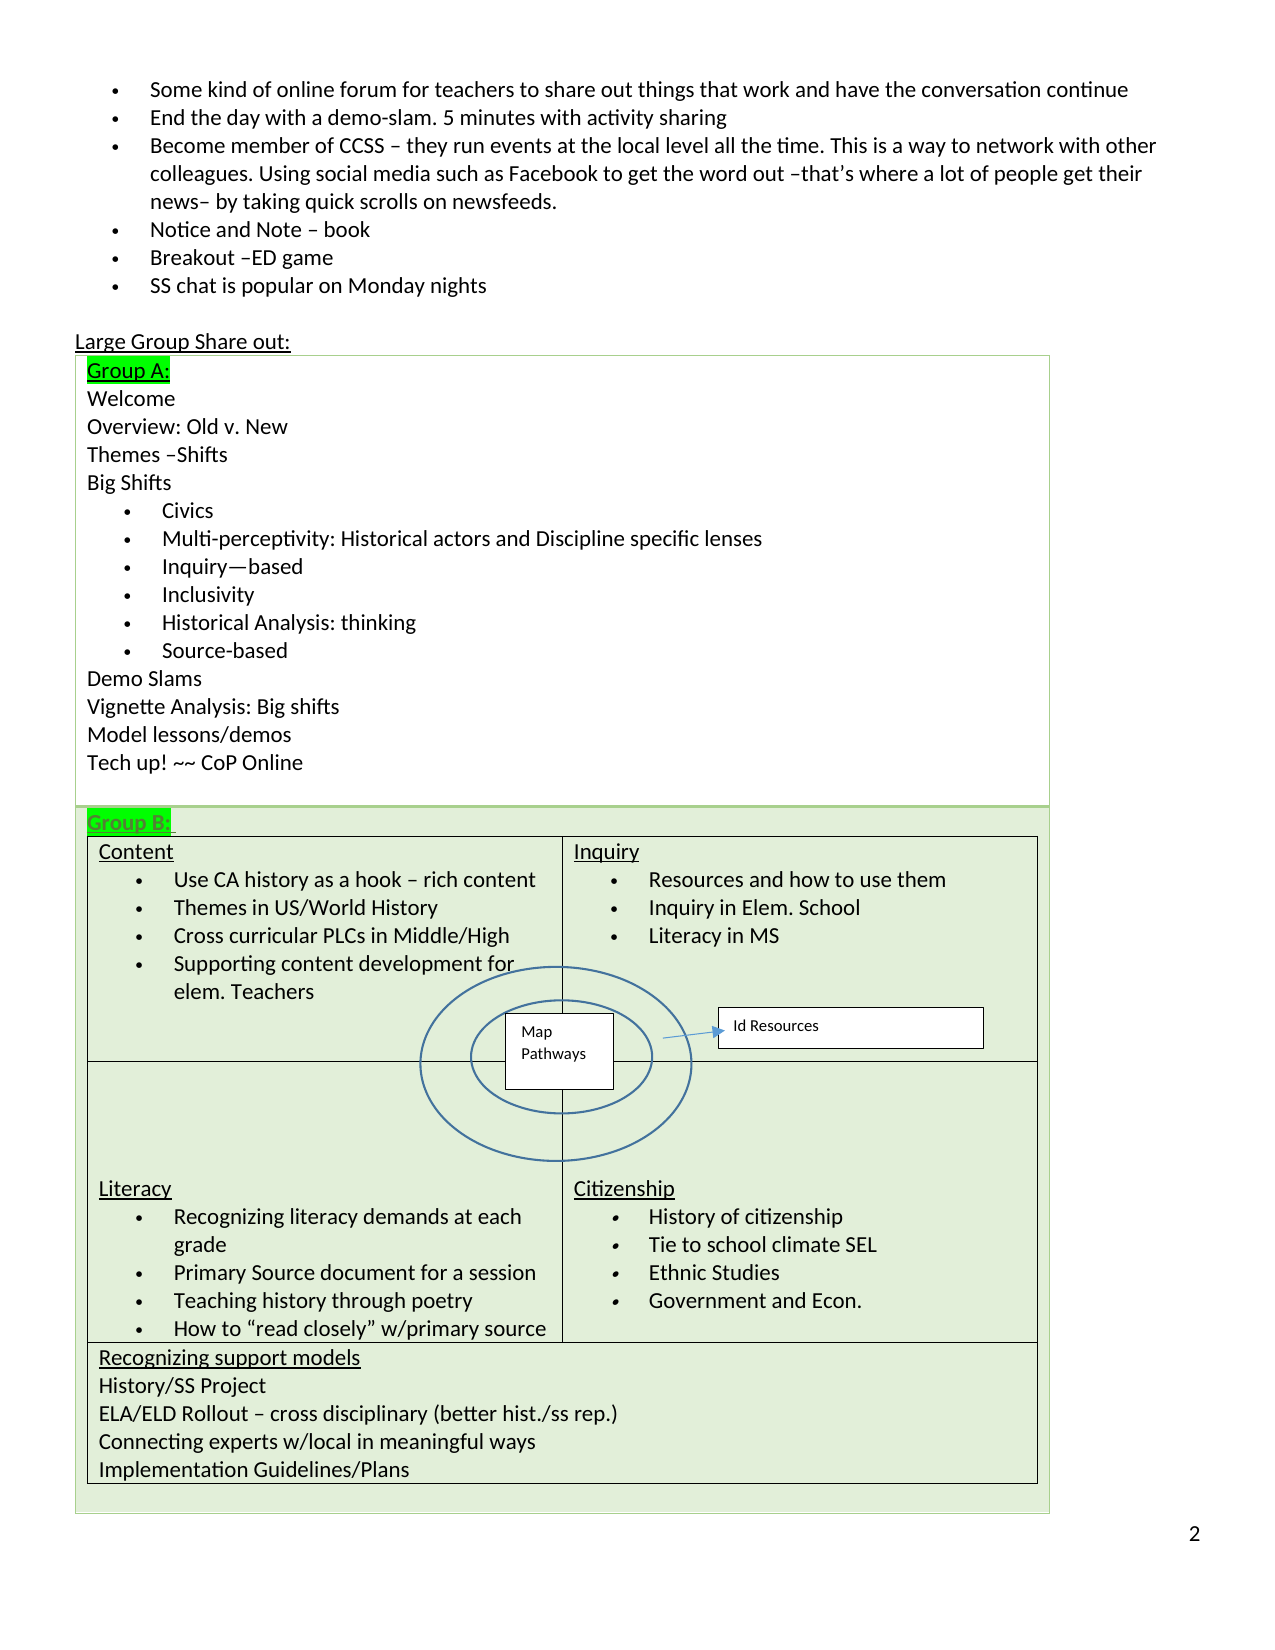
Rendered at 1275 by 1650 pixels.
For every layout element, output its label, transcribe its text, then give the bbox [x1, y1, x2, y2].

list Breakout –ED game [112, 243, 1200, 271]
list Become member of CCSS – they run events at the local level all the time. This is a way to network with other colleagues. Using social media such as Facebook to get the word out –that’s where a lot of people get their news– by taking quick scrolls on newsfeeds. [112, 131, 1200, 215]
list End the day with a demo-slam. 5 minutes with activity sharing [112, 103, 1200, 131]
text Large Group Share out: [75, 327, 1200, 355]
list Notice and Note – book [112, 215, 1200, 243]
list SS chat is popular on Monday nights [112, 271, 1200, 299]
table_cell Group B: [76, 808, 1049, 1512]
list Some kind of online forum for teachers to share out things that work and have the conversation continue [112, 75, 1200, 103]
table_header Group A: Welcome Overview: Old v. New Themes –Shifts Big Shifts Civics Multi-perceptivity: Historical actors and Discipline specific lenses Inquiry—based Inclusivity Historical Analysis: thinking Source-based Demo Slams Vignette Analysis: Big shifts Model lessons/demos Tech up! ~~ CoP Online [76, 356, 1049, 804]
